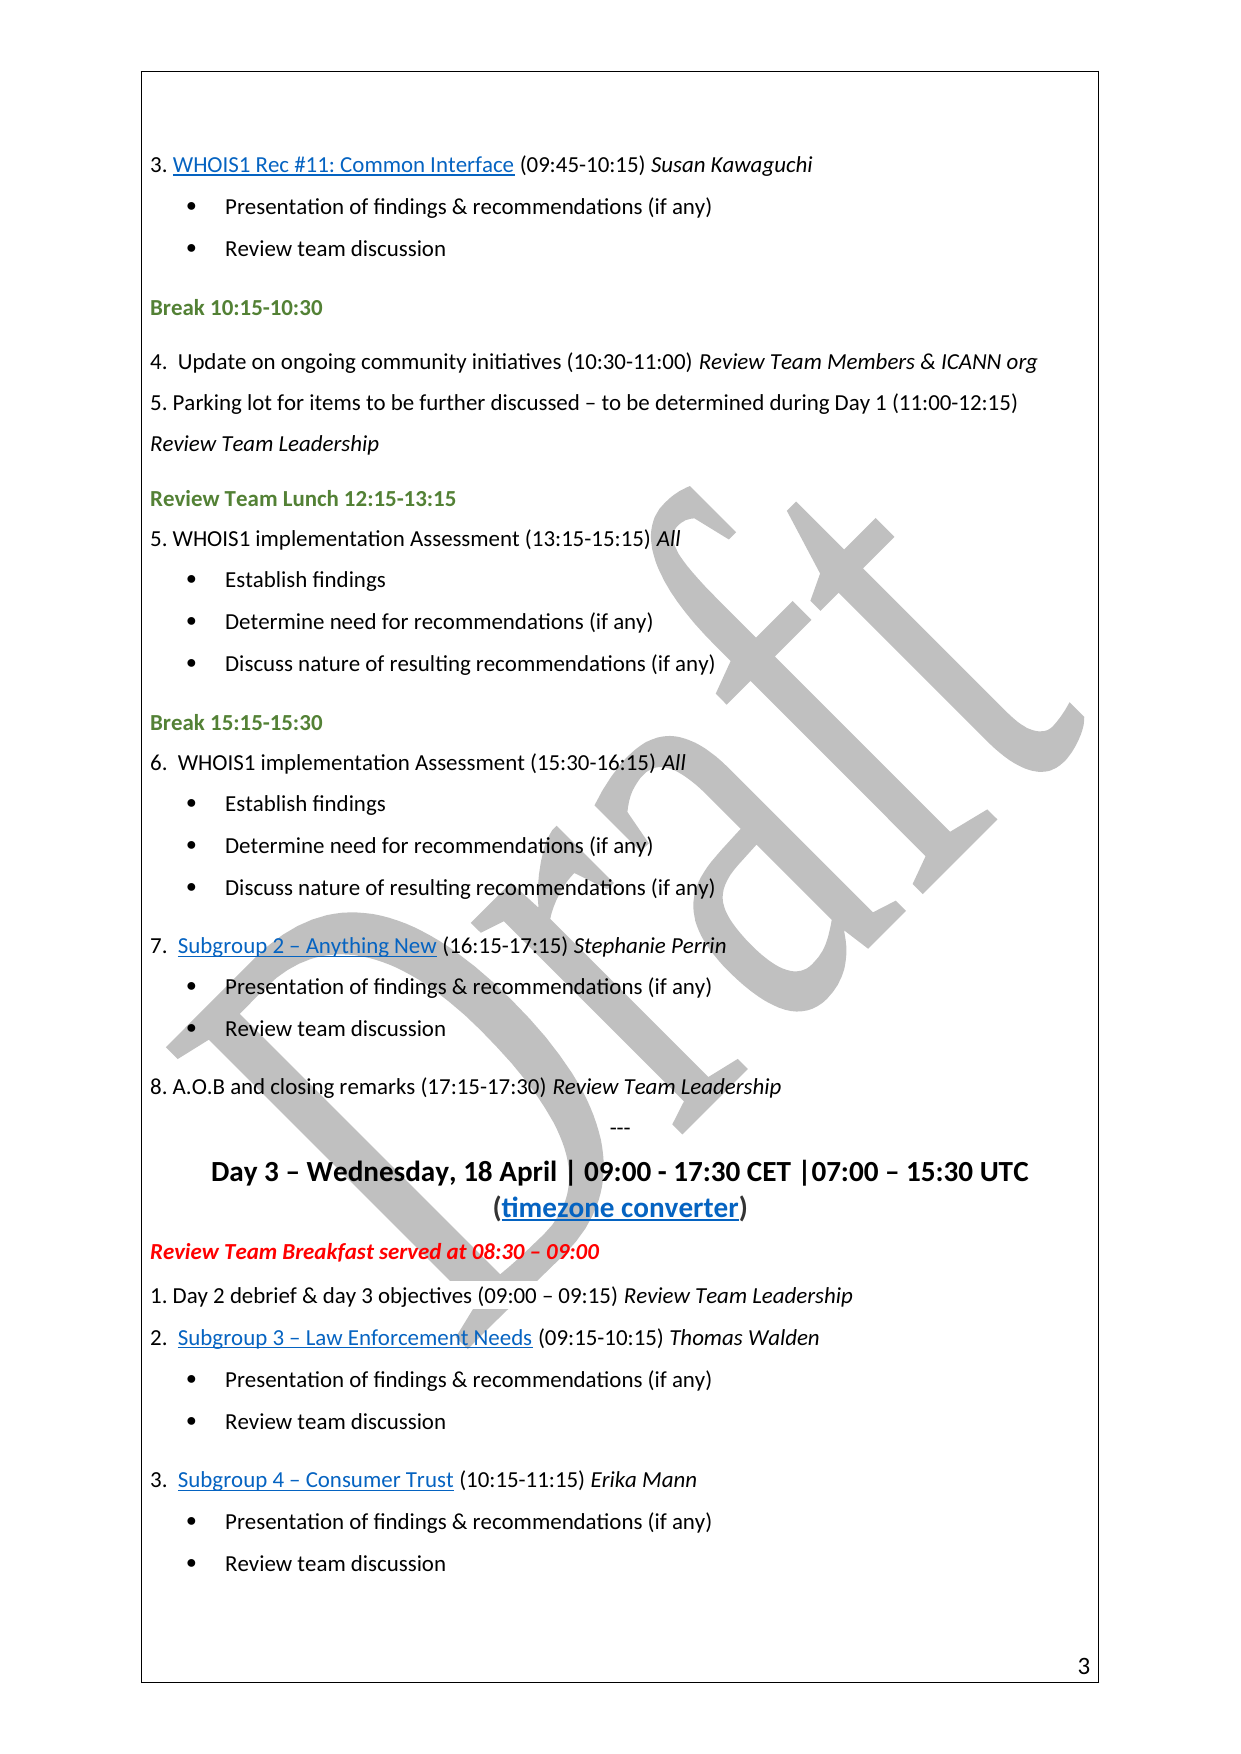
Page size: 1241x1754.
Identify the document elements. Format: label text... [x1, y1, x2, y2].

list Discuss nature of resulting recommendations (if any) [187, 649, 1090, 677]
text 6. WHOIS1 implementation Assessment (15:30-16:15) All [150, 748, 1090, 776]
text 7. Subgroup 2 – Anything New (16:15-17:15) Stephanie Perrin [150, 931, 1090, 959]
list Review team discussion [187, 234, 1090, 262]
list Establish findings [187, 789, 1090, 817]
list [187, 192, 1090, 220]
text Day 3 – Wednesday, 18 April | 09:00 - 17:30 CET |07:00 – 15:30 UTC (timezone converter) [150, 1153, 1090, 1225]
list Review team discussion [187, 1014, 1090, 1042]
text Review Team Lunch 12:15-13:15 [150, 484, 1090, 512]
text 5. WHOIS1 implementation Assessment (13:15-15:15) All [150, 524, 1090, 553]
list Review team discussion [187, 1549, 1090, 1577]
list Determine need for recommendations (if any) [187, 607, 1090, 635]
text Break 10:15-10:30 [150, 293, 1090, 321]
text 5. Parking lot for items to be further discussed – to be determined during Day 1 (11:00-12:15) Review Team Leadership [150, 388, 1090, 458]
list Establish findings [187, 565, 1090, 593]
text --- [150, 1113, 1090, 1141]
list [187, 1507, 1090, 1536]
list Determine need for recommendations (if any) [187, 831, 1090, 859]
list Discuss nature of resulting recommendations (if any) [187, 873, 1090, 901]
text 3. WHOIS1 Rec #11: Common Interface (09:45-10:15) Susan Kawaguchi [150, 150, 1090, 178]
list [187, 1365, 1090, 1393]
list Presentation of findings & recommendations (if any) [187, 972, 1090, 1000]
text 1. Day 2 debrief & day 3 objectives (09:00 – 09:15) Review Team Leadership [150, 1281, 1090, 1309]
text 8. A.O.B and closing remarks (17:15-17:30) Review Team Leadership [150, 1072, 1090, 1101]
text 2. Subgroup 3 – Law Enforcement Needs (09:15-10:15) Thomas Walden [150, 1323, 1090, 1351]
text 4. Update on ongoing community initiatives (10:30-11:00) Review Team Members & ICANN org [150, 347, 1090, 375]
text Review Team Breakfast served at 08:30 – 09:00 [150, 1237, 1090, 1265]
text Break 15:15-15:30 [150, 708, 1090, 736]
text 3. Subgroup 4 – Consumer Trust (10:15-11:15) Erika Mann [150, 1466, 1090, 1493]
list Review team discussion [187, 1407, 1090, 1435]
